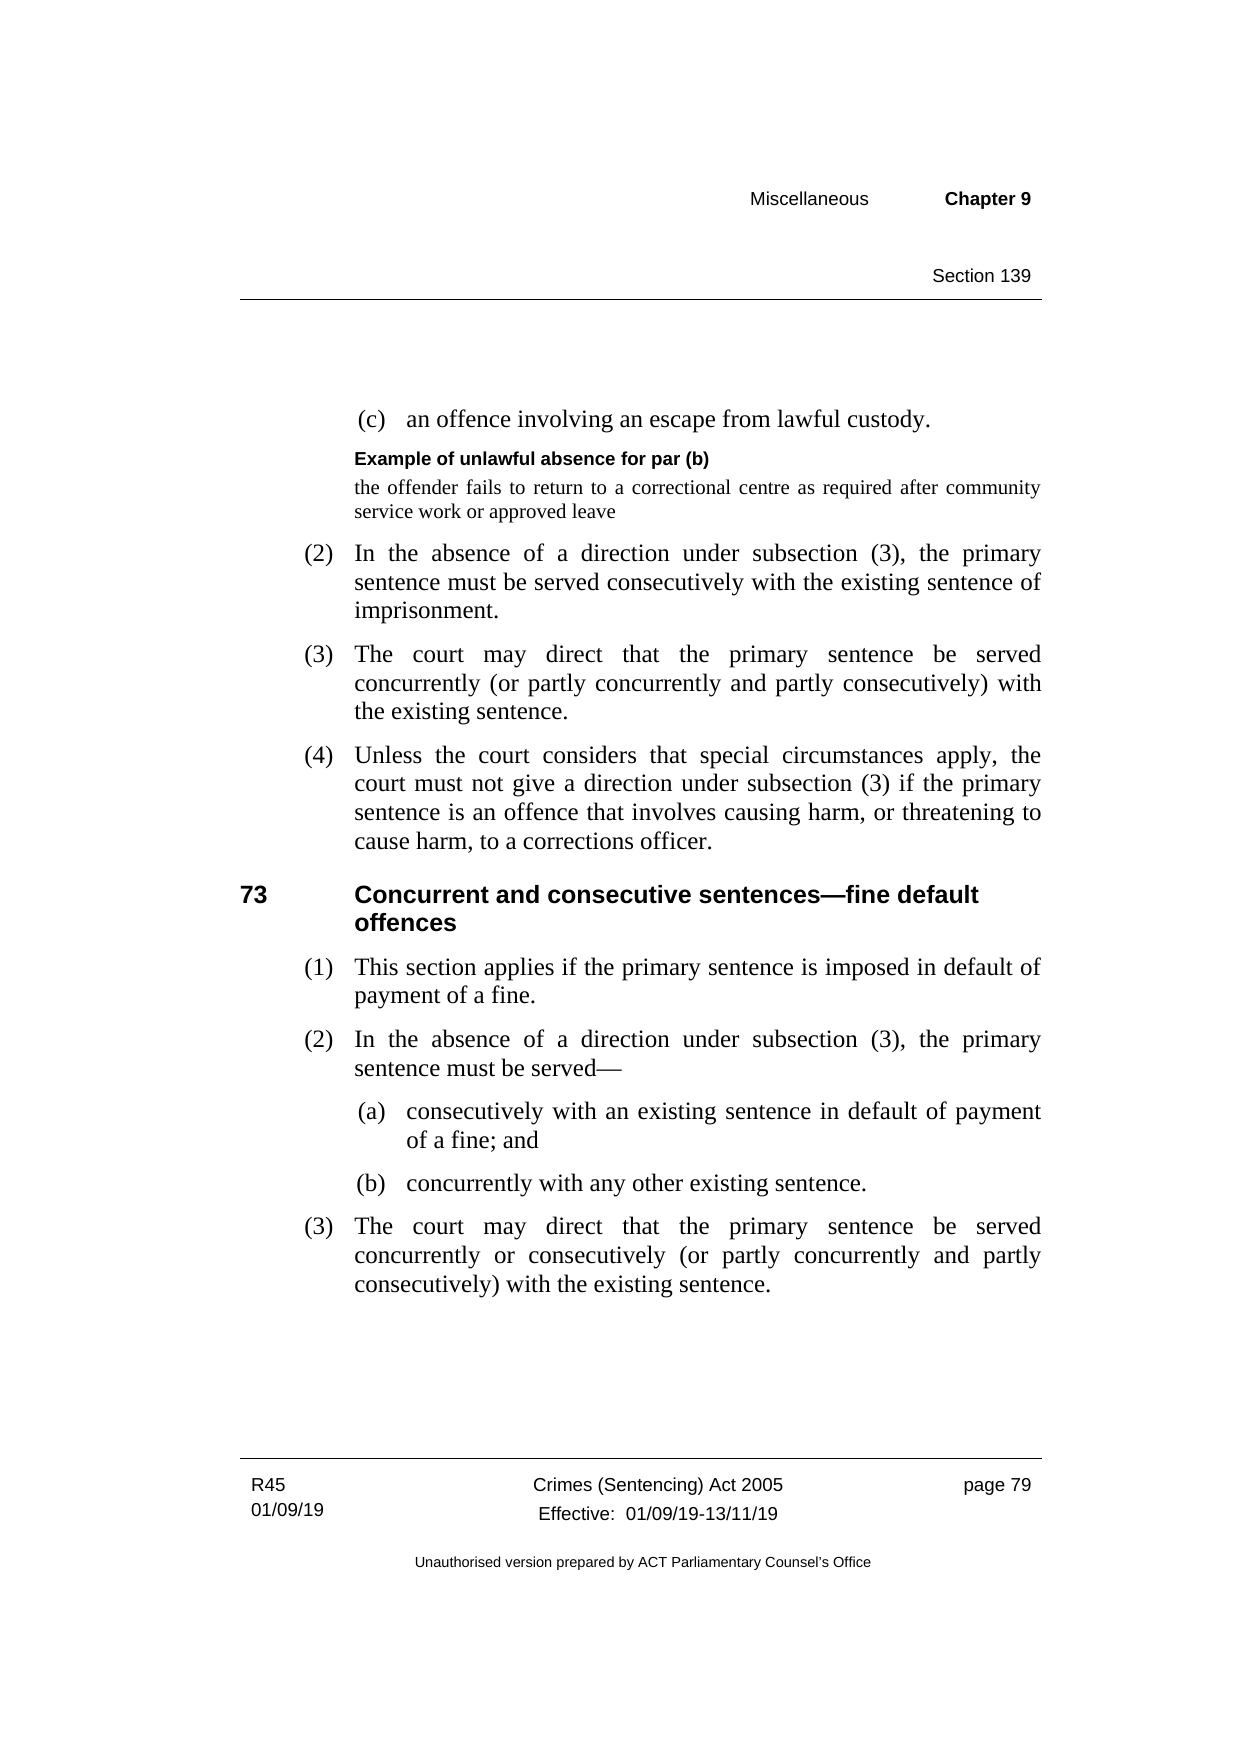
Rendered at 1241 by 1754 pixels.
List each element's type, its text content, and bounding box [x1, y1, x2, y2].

text (3) The court may direct that the primary sentence be served concurrently (or partly concurrently and partly consecutively) with the existing sentence. [239, 639, 1042, 725]
text (2) In the absence of a direction under subsection (3), the primary sentence must be served consecutively with the existing sentence of imprisonment. [239, 538, 1042, 624]
text (4) Unless the court considers that special circumstances apply, the court must not give a direction under subsection (3) if the primary sentence is an offence that involves causing harm, or threatening to cause harm, to a corrections officer. [239, 740, 1042, 855]
text (b) concurrently with any other existing sentence. [239, 1168, 1042, 1197]
text (1) This section applies if the primary sentence is imposed in default of payment of a fine. [239, 952, 1042, 1009]
text 73 Concurrent and consecutive sentences—fine default offences [239, 880, 1042, 937]
text Example of unlawful absence for par (b) [354, 447, 1042, 469]
text (3) The court may direct that the primary sentence be served concurrently or consecutively (or partly concurrently and partly consecutively) with the existing sentence. [239, 1211, 1042, 1298]
text (a) consecutively with an existing sentence in default of payment of a fine; and [239, 1096, 1042, 1153]
text (c) an offence involving an escape from lawful custody. [239, 404, 1042, 433]
text the offender fails to return to a correctional centre as required after community service work or approved leave [354, 475, 1042, 523]
text (2) In the absence of a direction under subsection (3), the primary sentence must be served— [239, 1024, 1042, 1081]
